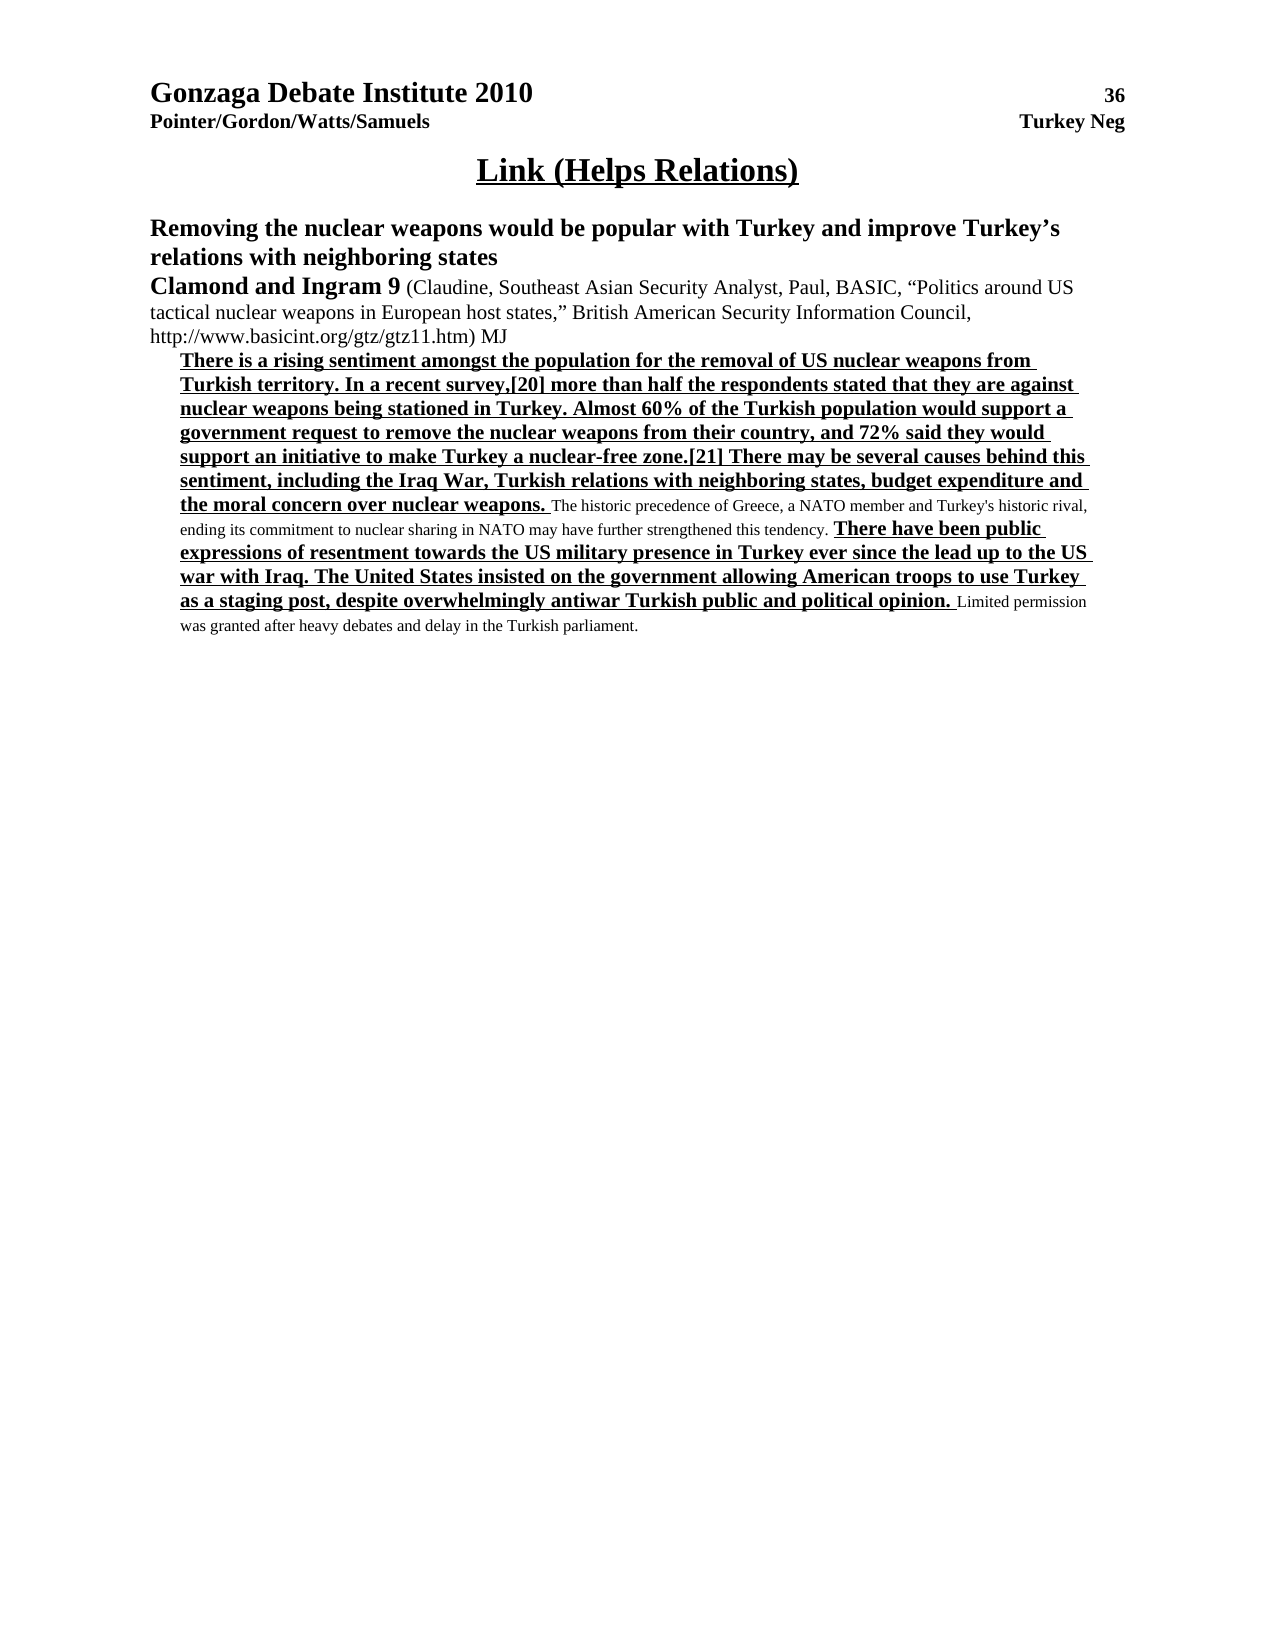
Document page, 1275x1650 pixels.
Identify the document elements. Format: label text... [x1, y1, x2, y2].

text Removing the nuclear weapons would be popular with Turkey and improve Turkey’s relations with neighboring states [150, 213, 1125, 271]
text There is a rising sentiment amongst the population for the removal of US nuclear weapons from Turkish territory. In a recent survey,[20] more than half the respondents stated that they are against nuclear weapons being stationed in Turkey. Almost 60% of the Turkish population would support a government request to remove the nuclear weapons from their country, and 72% said they would support an initiative to make Turkey a nuclear-free zone.[21] There may be several causes behind this sentiment, including the Iraq War, Turkish relations with neighboring states, budget expenditure and the moral concern over nuclear weapons. The historic precedence of Greece, a NATO member and Turkey's historic rival, ending its commitment to nuclear sharing in NATO may have further strengthened this tendency. There have been public expressions of resentment towards the US military presence in Turkey ever since the lead up to the US war with Iraq. The United States insisted on the government allowing American troops to use Turkey as a staging post, despite overwhelmingly antiwar Turkish public and political opinion. Limited permission was granted after heavy debates and delay in the Turkish parliament. [180, 348, 1095, 636]
title Link (Helps Relations) [150, 150, 1125, 188]
text Clamond and Ingram 9 (Claudine, Southeast Asian Security Analyst, Paul, BASIC, “Politics around US tactical nuclear weapons in European host states,” British American Security Information Council, http://www.basicint.org/gtz/gtz11.htm) MJ [150, 271, 1125, 348]
